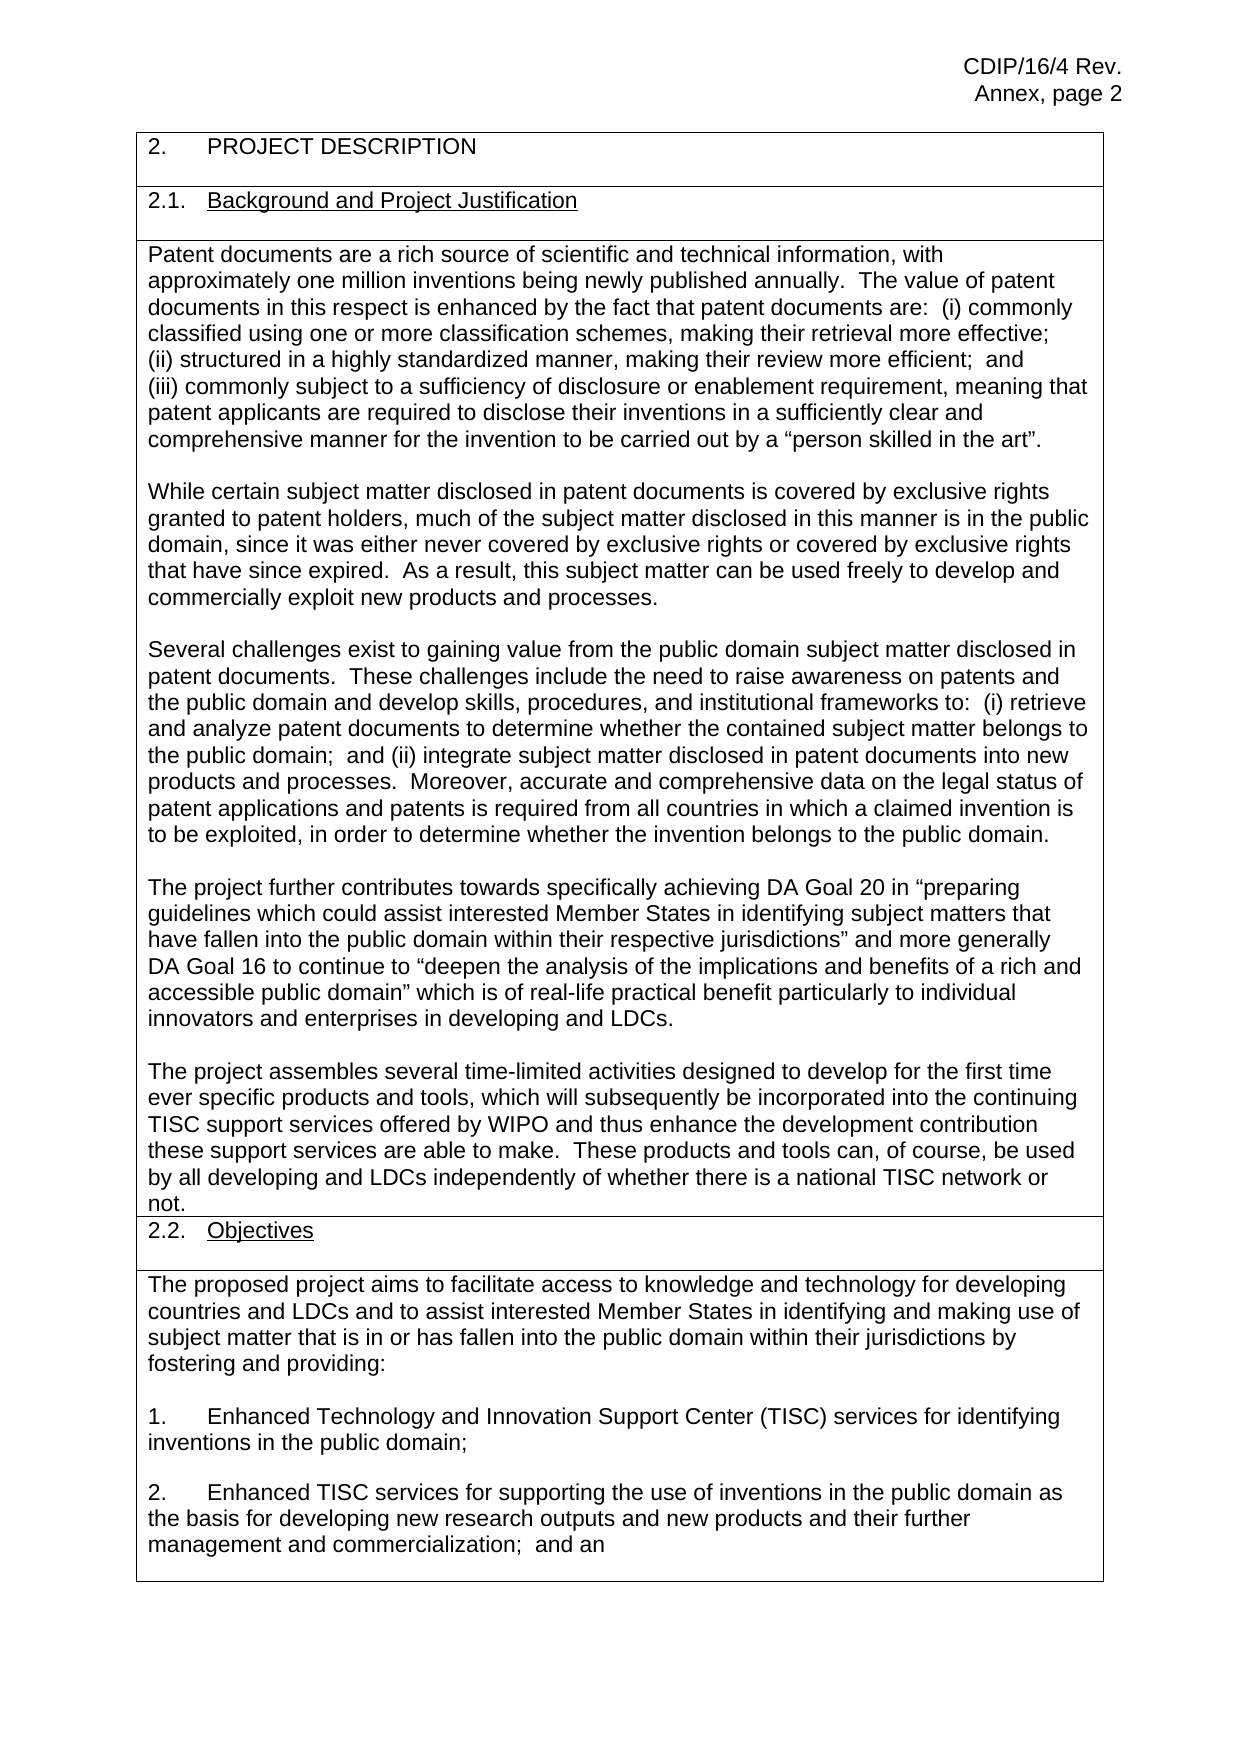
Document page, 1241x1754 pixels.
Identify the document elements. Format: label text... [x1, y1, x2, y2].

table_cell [137, 1271, 1103, 1581]
table_cell 2.2. Objectives [137, 1217, 1103, 1270]
table_cell 2.1. Background and Project Justification [137, 187, 1103, 240]
table_header 2. project description [137, 133, 1103, 186]
table_cell Patent documents are a rich source of scientific and technical information, with approximately one million inventions being newly published annually. The value of patent documents in this respect is enhanced by the fact that patent documents are: (i) commonly classified using one or more classification schemes, making their retrieval more effective; (ii) structured in a highly standardized manner, making their review more efficient; and (iii) commonly subject to a sufficiency of disclosure or enablement requirement, meaning that patent applicants are required to disclose their inventions in a sufficiently clear and comprehensive manner for the invention to be carried out by a “person skilled in the art”. While certain subject matter disclosed in patent documents is covered by exclusive rights granted to patent holders, much of the subject matter disclosed in this manner is in the public domain, since it was either never covered by exclusive rights or covered by exclusive rights that have since expired. As a result, this subject matter can be used freely to develop and commercially exploit new products and processes. Several challenges exist to gaining value from the public domain subject matter disclosed in patent documents. These challenges include the need to raise awareness on patents and the public domain and develop skills, procedures, and institutional frameworks to: (i) retrieve and analyze patent documents to determine whether the contained subject matter belongs to the public domain; and (ii) integrate subject matter disclosed in patent documents into new products and processes. Moreover, accurate and comprehensive data on the legal status of patent applications and patents is required from all countries in which a claimed invention is to be exploited, in order to determine whether the invention belongs to the public domain. The project further contributes towards specifically achieving DA Goal 20 in “preparing guidelines which could assist interested Member States in identifying subject matters that have fallen into the public domain within their respective jurisdictions” and more generally DA Goal 16 to continue to “deepen the analysis of the implications and benefits of a rich and accessible public domain” which is of real-life practical benefit particularly to individual innovators and enterprises in developing and LDCs. The project assembles several time-limited activities designed to develop for the first time ever specific products and tools, which will subsequently be incorporated into the continuing TISC support services offered by WIPO and thus enhance the development contribution these support services are able to make. These products and tools can, of course, be used by all developing and LDCs independently of whether there is a national TISC network or not. [137, 241, 1103, 1216]
